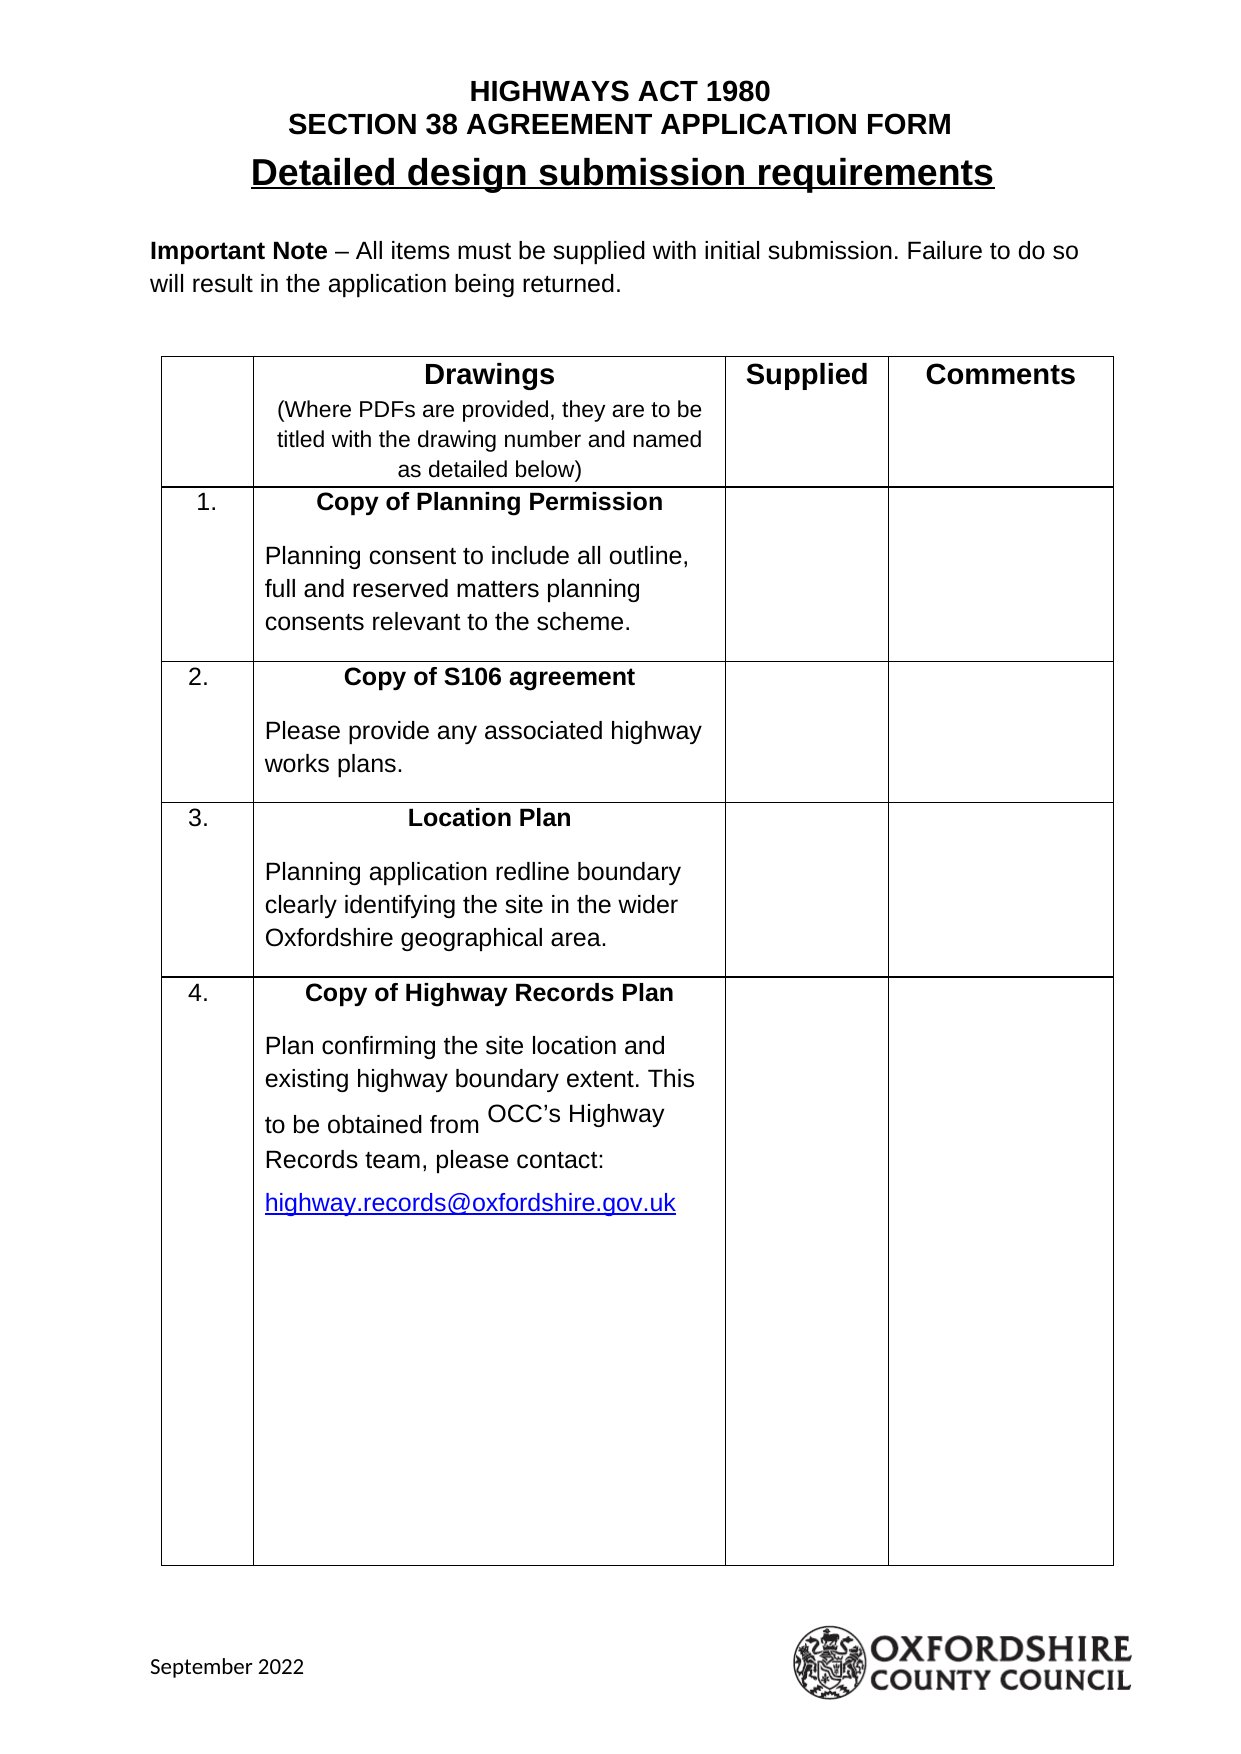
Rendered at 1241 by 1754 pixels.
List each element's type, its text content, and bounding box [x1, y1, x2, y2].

table_cell [726, 662, 888, 802]
table_header Drawings (Where PDFs are provided, they are to be titled with the drawing number and named as detailed below) [254, 357, 725, 486]
table_cell [889, 803, 1113, 976]
table_cell [889, 662, 1113, 802]
table_cell [726, 488, 888, 661]
table_cell Location Plan Planning application redline boundary clearly identifying the site in the wider Oxfordshire geographical area. [254, 803, 725, 976]
table_cell Copy of Planning Permission Planning consent to include all outline, full and reserved matters planning consents relevant to the scheme. [254, 488, 725, 661]
table_cell [726, 978, 888, 1565]
table_cell [162, 488, 253, 661]
picture [783, 1615, 1144, 1709]
table_header Supplied [726, 357, 888, 486]
table_cell [889, 978, 1113, 1565]
table_cell [889, 488, 1113, 661]
table_cell [162, 803, 253, 976]
text Important Note – All items must be supplied with initial submission. Failure to do so will result in the application being returned. [150, 236, 1090, 298]
table_cell [162, 662, 253, 802]
table_cell [162, 978, 253, 1565]
table_cell [726, 803, 888, 976]
table_header Comments [889, 357, 1113, 486]
table_cell Copy of S106 agreement Please provide any associated highway works plans. [254, 662, 725, 802]
table_header [162, 357, 253, 486]
table_cell Copy of Highway Records Plan Plan confirming the site location and existing highway boundary extent. This to be obtained from OCC’s Highway Records team, please contact: highway.records@oxfordshire.gov.uk [254, 978, 725, 1565]
text Detailed design submission requirements [150, 150, 1095, 193]
